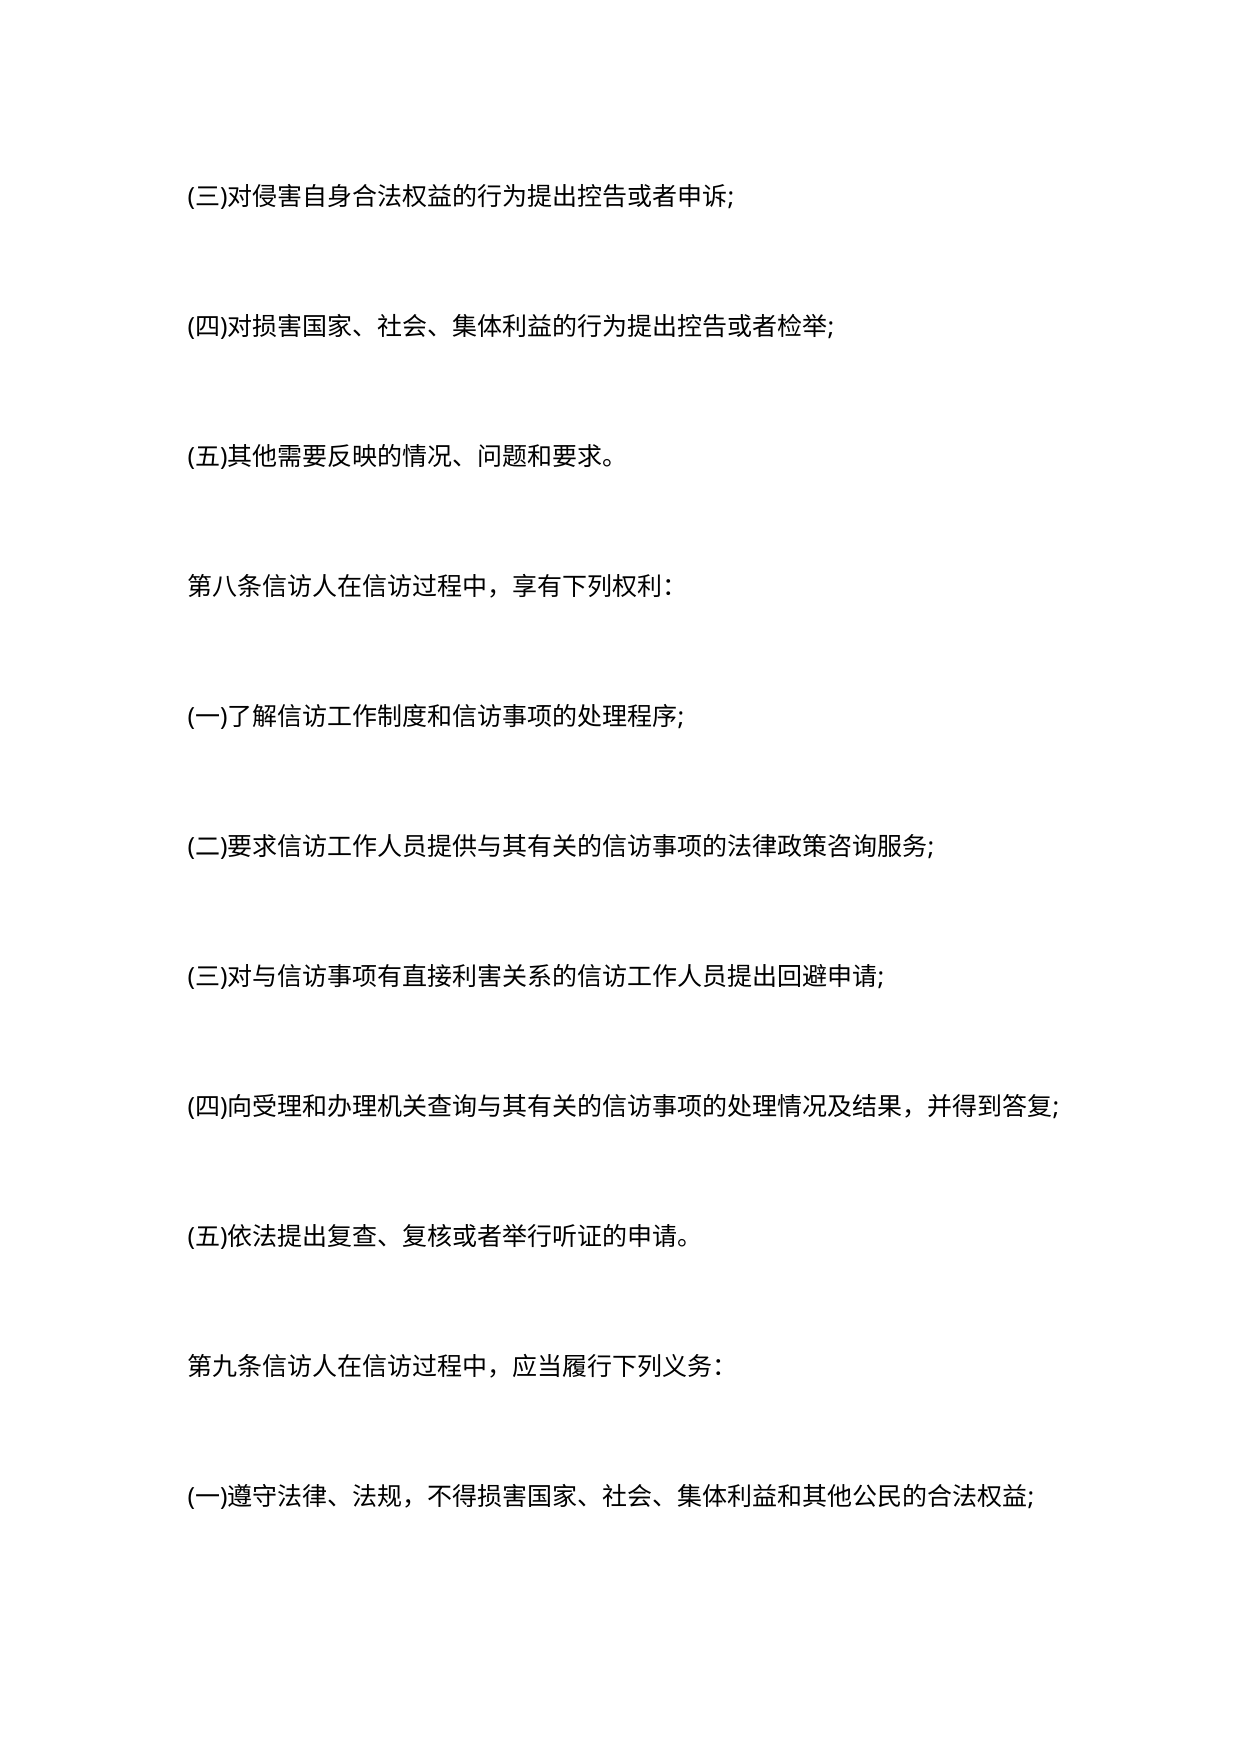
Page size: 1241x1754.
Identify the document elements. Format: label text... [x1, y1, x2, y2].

text (三)对侵害自身合法权益的行为提出控告或者申诉; [187, 162, 1053, 227]
text 第八条信访人在信访过程中，享有下列权利： [187, 552, 1053, 617]
text 第九条信访人在信访过程中，应当履行下列义务： [187, 1332, 1053, 1397]
text (一)了解信访工作制度和信访事项的处理程序; [187, 682, 1053, 747]
text (一)遵守法律、法规，不得损害国家、社会、集体利益和其他公民的合法权益; [187, 1462, 1053, 1527]
text (三)对与信访事项有直接利害关系的信访工作人员提出回避申请; [187, 942, 1053, 1007]
text (五)依法提出复查、复核或者举行听证的申请。 [187, 1202, 1053, 1267]
text (四)向受理和办理机关查询与其有关的信访事项的处理情况及结果，并得到答复; [187, 1072, 1053, 1137]
text (四)对损害国家、社会、集体利益的行为提出控告或者检举; [187, 292, 1053, 357]
text (二)要求信访工作人员提供与其有关的信访事项的法律政策咨询服务; [187, 812, 1053, 877]
text (五)其他需要反映的情况、问题和要求。 [187, 422, 1053, 487]
